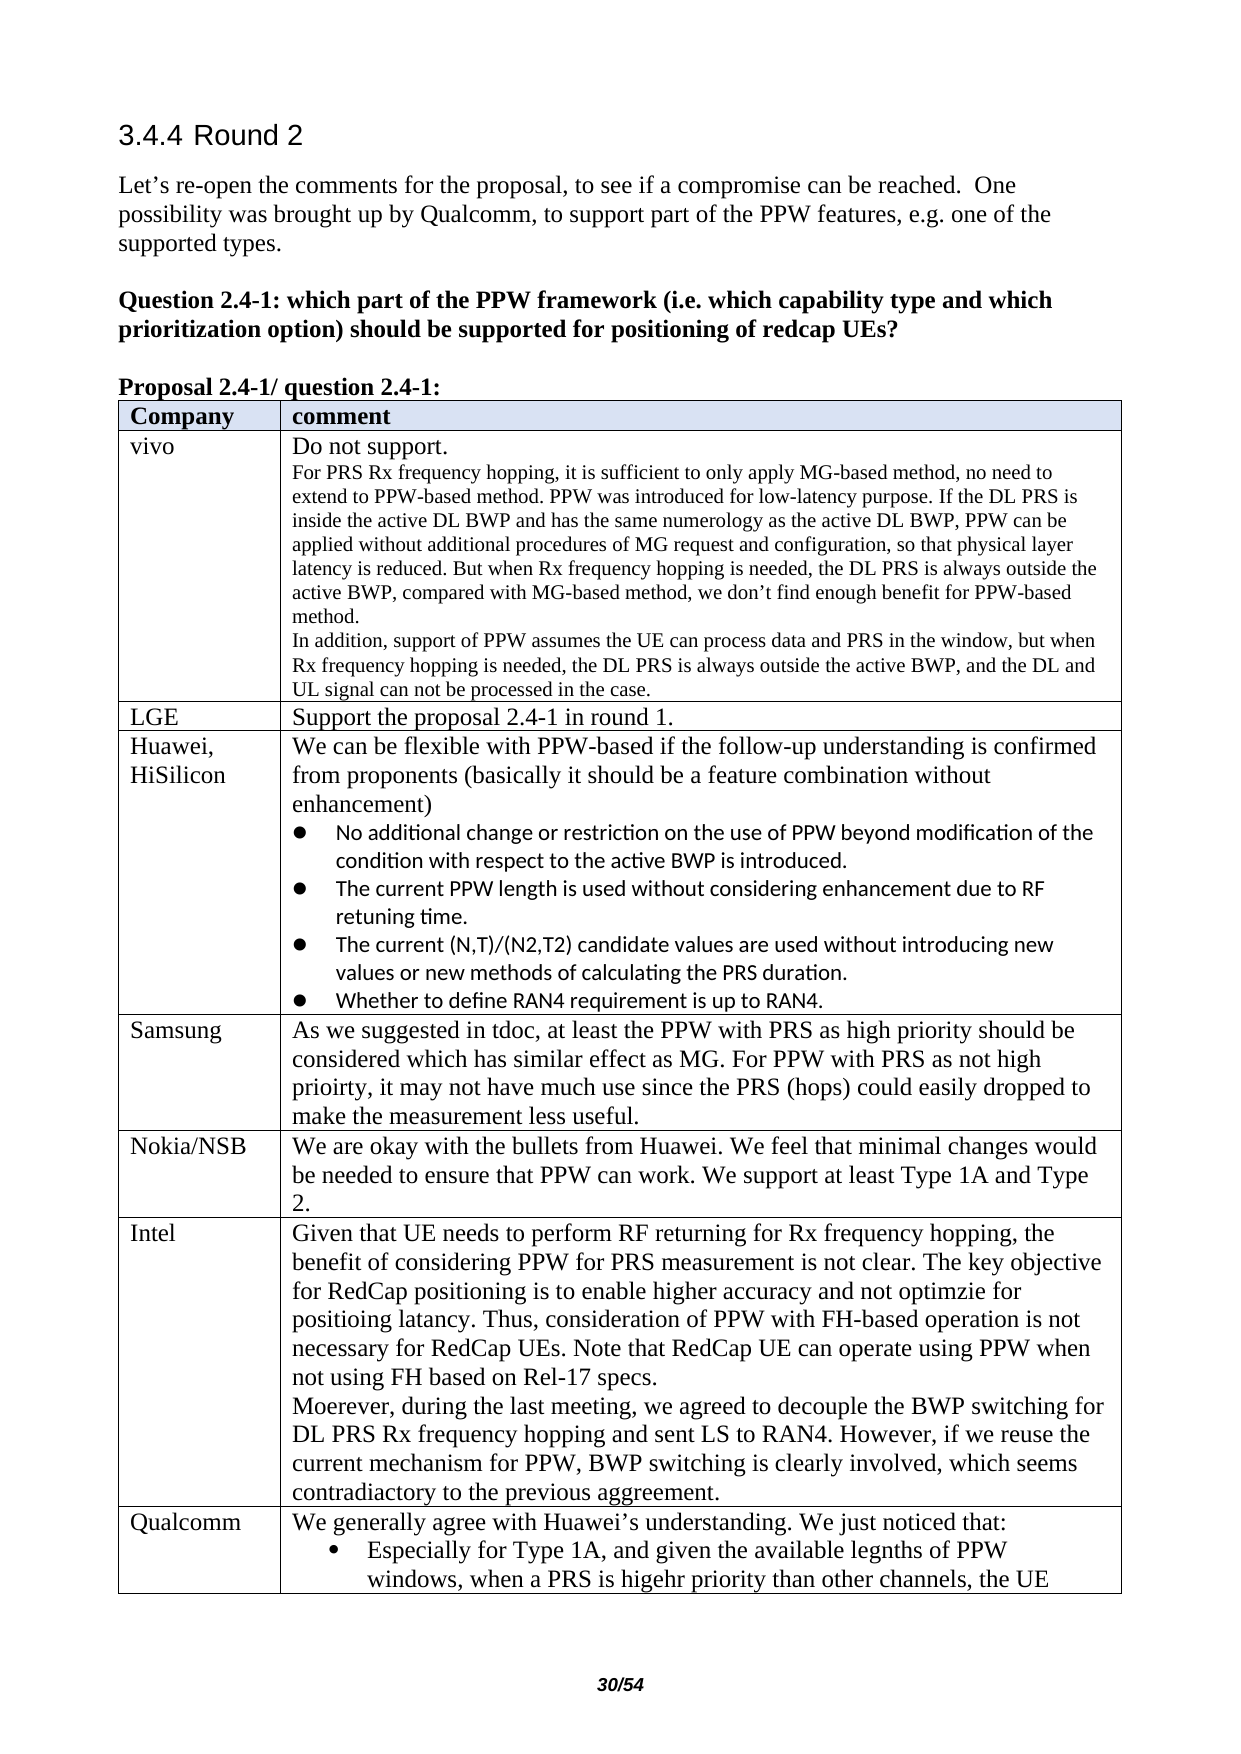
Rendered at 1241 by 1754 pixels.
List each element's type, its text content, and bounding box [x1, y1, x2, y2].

table_cell Intel [119, 1218, 280, 1506]
text Proposal 2.4-1/ question 2.4-1: [118, 372, 1122, 400]
table_cell Samsung [119, 1015, 280, 1130]
table_cell Do not support. For PRS Rx frequency hopping, it is sufficient to only apply MG-based method, no need to extend to PPW-based method. PPW was introduced for low-latency purpose. If the DL PRS is inside the active DL BWP and has the same numerology as the active DL BWP, PPW can be applied without additional procedures of MG request and configuration, so that physical layer latency is reduced. But when Rx frequency hopping is needed, the DL PRS is always outside the active BWP, compared with MG-based method, we don’t find enough benefit for PPW-based method. In addition, support of PPW assumes the UE can process data and PRS in the window, but when Rx frequency hopping is needed, the DL PRS is always outside the active BWP, and the DL and UL signal can not be processed in the case. [281, 431, 1121, 701]
table_cell As we suggested in tdoc, at least the PPW with PRS as high priority should be considered which has similar effect as MG. For PPW with PRS as not high prioirty, it may not have much use since the PRS (hops) could easily dropped to make the measurement less useful. [281, 1015, 1121, 1130]
table_cell Qualcomm [119, 1507, 280, 1593]
table_header Company [119, 401, 280, 430]
text Question 2.4-1: which part of the PPW framework (i.e. which capability type and which prioritization option) should be supported for positioning of redcap UEs? [118, 285, 1122, 343]
table_cell vivo [119, 431, 280, 701]
table_cell We are okay with the bullets from Huawei. We feel that minimal changes would be needed to ensure that PPW can work. We support at least Type 1A and Type 2. [281, 1131, 1121, 1217]
table_cell LGE [119, 702, 280, 730]
table_cell Given that UE needs to perform RF returning for Rx frequency hopping, the benefit of considering PPW for PRS measurement is not clear. The key objective for RedCap positioning is to enable higher accuracy and not optimzie for positioing latancy. Thus, consideration of PPW with FH-based operation is not necessary for RedCap UEs. Note that RedCap UE can operate using PPW when not using FH based on Rel-17 specs. Moerever, during the last meeting, we agreed to decouple the BWP switching for DL PRS Rx frequency hopping and sent LS to RAN4. However, if we reuse the current mechanism for PPW, BWP switching is clearly involved, which seems contradiactory to the previous aggreement. [281, 1218, 1121, 1506]
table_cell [281, 1507, 1121, 1593]
table_header comment [281, 401, 1121, 430]
table_cell Huawei, HiSilicon [119, 731, 280, 1014]
table_cell Nokia/NSB [119, 1131, 280, 1217]
subtitle Round 2 [118, 118, 1122, 152]
table_cell We can be flexible with PPW-based if the follow-up understanding is confirmed from proponents (basically it should be a feature combination without enhancement) No additional change or restriction on the use of PPW beyond modification of the condition with respect to the active BWP is introduced. The current PPW length is used without considering enhancement due to RF retuning time. The current (N,T)/(N2,T2) candidate values are used without introducing new values or new methods of calculating the PRS duration. Whether to define RAN4 requirement is up to RAN4. [281, 731, 1121, 1014]
table_cell Support the proposal 2.4-1 in round 1. [281, 702, 1121, 730]
text Let’s re-open the comments for the proposal, to see if a compromise can be reached. One possibility was brought up by Qualcomm, to support part of the PPW features, e.g. one of the supported types. [118, 170, 1122, 257]
